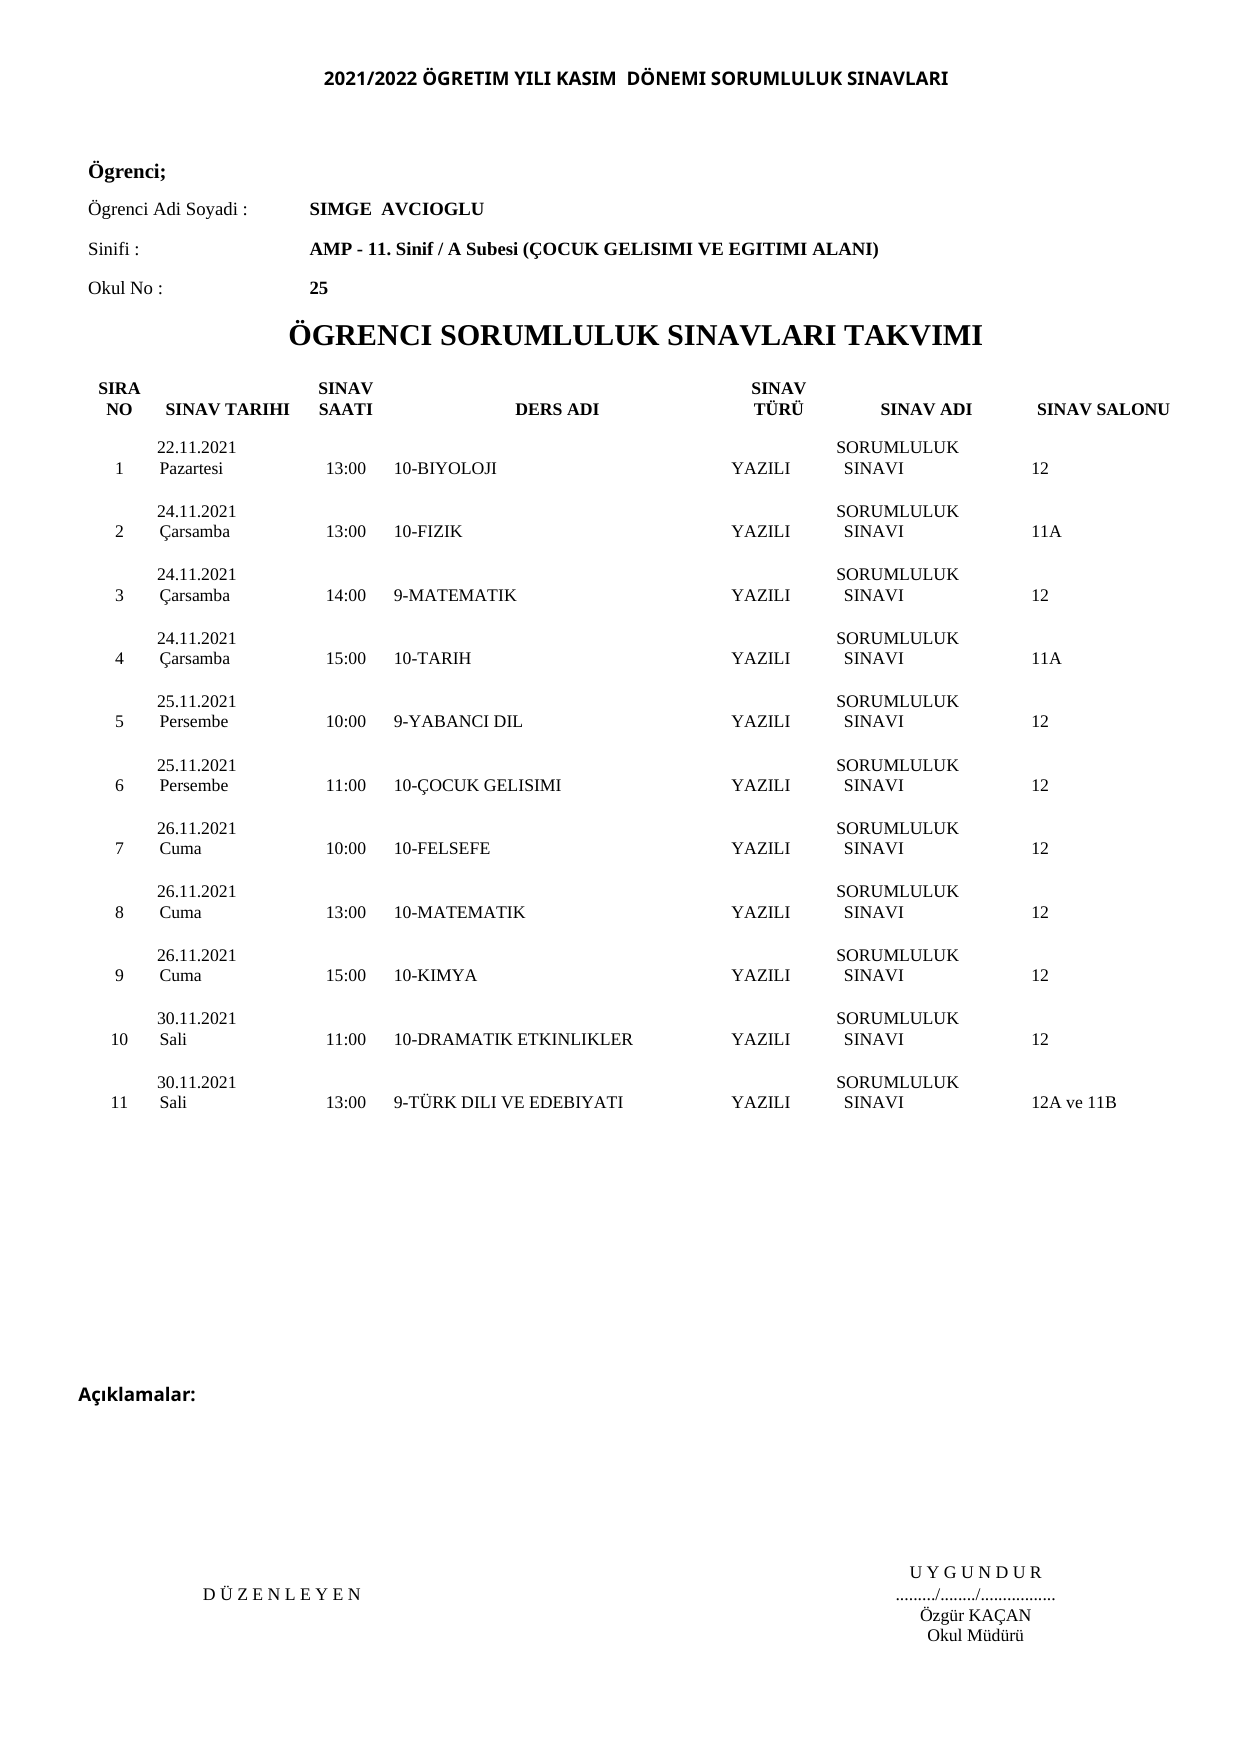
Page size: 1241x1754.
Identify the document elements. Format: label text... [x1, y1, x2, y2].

text 8 Cuma 13:00 10-MATEMATIK YAZILI SINAVI 12 [75, 902, 1240, 922]
text 24.11.2021 SORUMLULUK [75, 501, 1240, 521]
text 24.11.2021 SORUMLULUK [75, 627, 1240, 648]
text 2 Çarsamba 13:00 10-FIZIK YAZILI SINAVI 11A [75, 521, 1240, 541]
text 25.11.2021 SORUMLULUK [75, 754, 1240, 775]
text Okul No : 25 [75, 277, 1240, 298]
text Sinifi : AMP - 11. Sinif / A Subesi (ÇOCUK GELISIMI VE EGITIMI ALANI) [75, 237, 1240, 259]
text Özgür KAÇAN [75, 1605, 1240, 1625]
text 11 Sali 13:00 9-TÜRK DILI VE EDEBIYATI YAZILI SINAVI 12A ve 11B [75, 1092, 1240, 1112]
text NO SINAV TARIHI SAATI DERS ADI TÜRÜ SINAV ADI SINAV SALONU [75, 398, 1240, 419]
text 30.11.2021 SORUMLULUK [75, 1008, 1240, 1028]
text 25.11.2021 SORUMLULUK [75, 691, 1240, 711]
text SIRA SINAV SINAV [75, 378, 1240, 398]
text Ögrenci Adi Soyadi : SIMGE AVCIOGLU [75, 198, 1240, 219]
text 30.11.2021 SORUMLULUK [75, 1072, 1240, 1092]
text 24.11.2021 SORUMLULUK [75, 564, 1240, 584]
text Ögrenci; [75, 159, 1240, 183]
text 5 Persembe 10:00 9-YABANCI DIL YAZILI SINAVI 12 [75, 711, 1240, 732]
text 9 Cuma 15:00 10-KIMYA YAZILI SINAVI 12 [75, 965, 1240, 985]
text 26.11.2021 SORUMLULUK [75, 818, 1240, 838]
text Okul Müdürü [75, 1625, 1240, 1646]
text D Ü Z E N L E Y E N ........./......../................. [75, 1583, 1240, 1604]
text 22.11.2021 SORUMLULUK [75, 437, 1240, 457]
text Açıklamalar: [75, 1382, 1240, 1407]
text 26.11.2021 SORUMLULUK [75, 881, 1240, 902]
text 1 Pazartesi 13:00 10-BIYOLOJI YAZILI SINAVI 12 [75, 457, 1240, 478]
text 10 Sali 11:00 10-DRAMATIK ETKINLIKLER YAZILI SINAVI 12 [75, 1028, 1240, 1049]
text 2021/2022 ÖGRETIM YILI KASIM DÖNEMI SORUMLULUK SINAVLARI [75, 66, 1240, 91]
text ÖGRENCI SORUMLULUK SINAVLARI TAKVIMI [75, 317, 1240, 352]
text U Y G U N D U R [75, 1562, 1240, 1583]
text 7 Cuma 10:00 10-FELSEFE YAZILI SINAVI 12 [75, 838, 1240, 858]
text 26.11.2021 SORUMLULUK [75, 945, 1240, 965]
text 3 Çarsamba 14:00 9-MATEMATIK YAZILI SINAVI 12 [75, 584, 1240, 605]
text 6 Persembe 11:00 10-ÇOCUK GELISIMI YAZILI SINAVI 12 [75, 775, 1240, 795]
text 4 Çarsamba 15:00 10-TARIH YAZILI SINAVI 11A [75, 648, 1240, 668]
